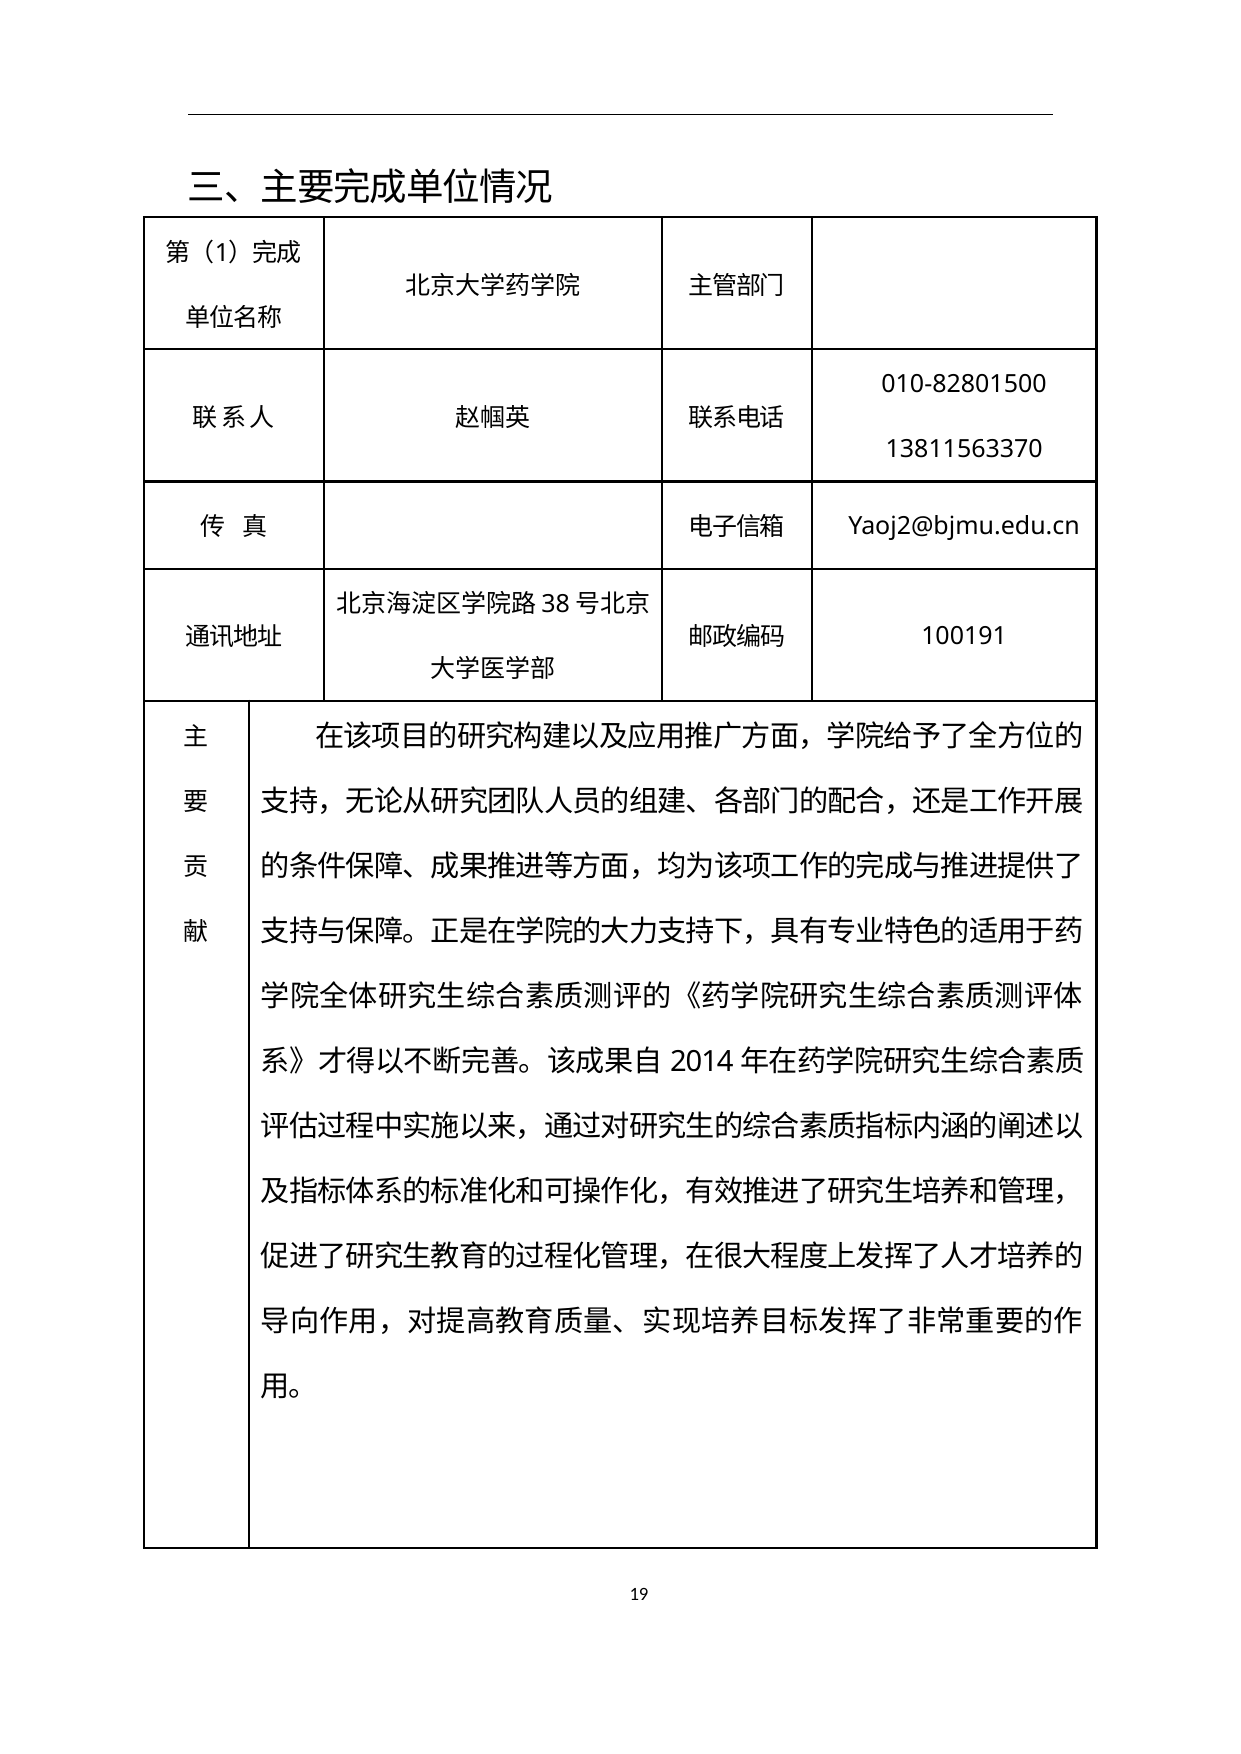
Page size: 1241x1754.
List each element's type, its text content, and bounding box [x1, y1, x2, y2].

text 三、主要完成单位情况 [187, 151, 1053, 216]
table_cell 传 真 [145, 483, 323, 567]
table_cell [250, 702, 1095, 1547]
table_header 主管部门 [663, 218, 811, 348]
table_cell [325, 483, 661, 567]
table_cell 联系电话 [663, 350, 811, 480]
table_header 第（1）完成 单位名称 [145, 218, 323, 348]
table_cell 100191 [813, 570, 1095, 699]
table_cell 联 系 人 [145, 350, 323, 480]
table_header 北京大学药学院 [325, 218, 661, 348]
table_cell 主 要 贡 献 [145, 702, 248, 1547]
table_cell Yaoj2@bjmu.edu.cn [813, 483, 1095, 567]
table_cell 邮政编码 [663, 570, 811, 699]
table_cell 通讯地址 [145, 570, 323, 699]
table_cell 赵帼英 [325, 350, 661, 480]
table_cell 电子信箱 [663, 483, 811, 567]
table_header [813, 218, 1095, 348]
table_cell 北京海淀区学院路38号北京大学医学部 [325, 570, 661, 699]
table_cell 010-82801500 13811563370 [813, 350, 1095, 480]
